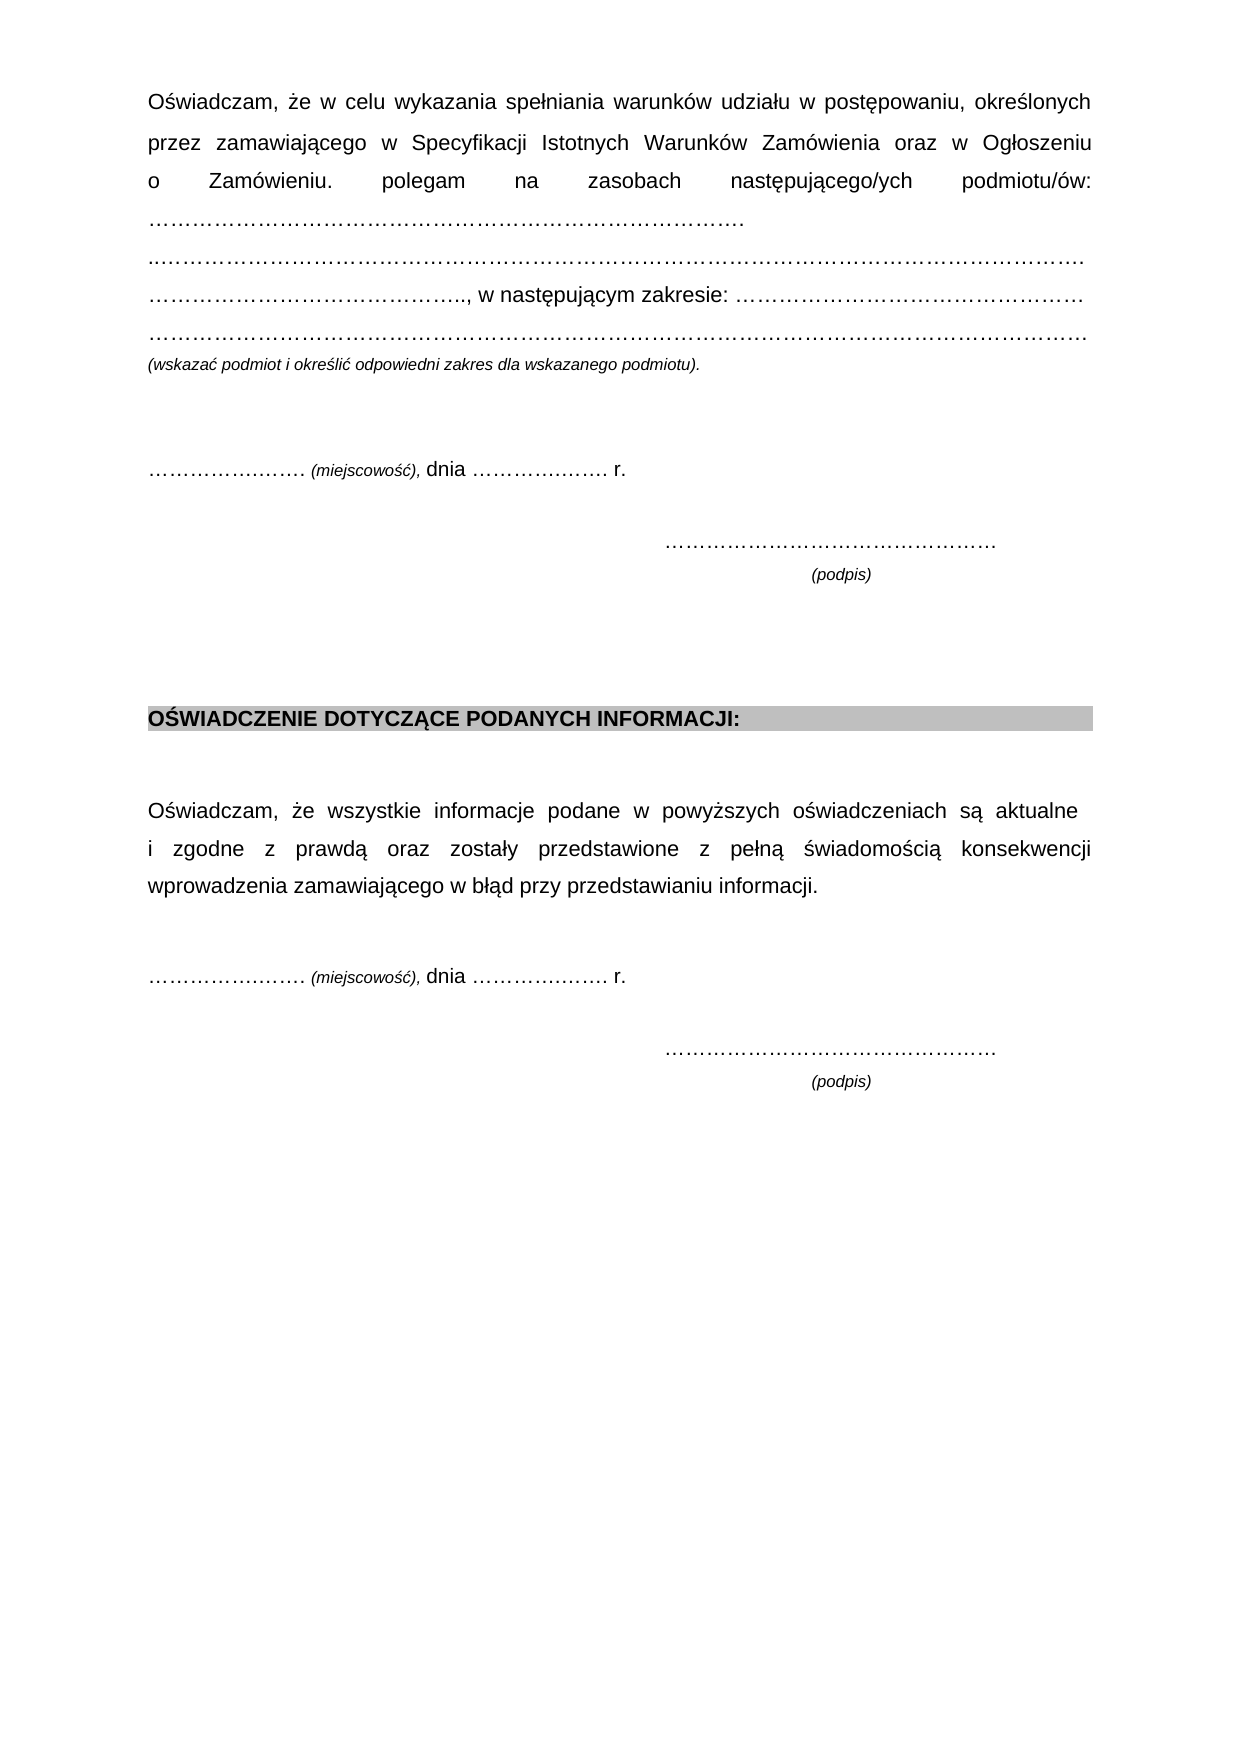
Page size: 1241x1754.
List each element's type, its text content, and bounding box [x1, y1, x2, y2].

text ………………………………………… [148, 529, 1093, 553]
text …………….……. (miejscowość), dnia ………….……. r. [148, 457, 1093, 481]
text (podpis) [738, 1072, 1093, 1091]
text ………………………………………………………………………………………………………………… (wskazać podmiot i określić odpowiedni zakres dla wskazanego podmiotu). [148, 320, 1093, 374]
text ..……………………………………………………………………………………………………………….…………………………………….., w następującym zakresie: ………………………………………… [148, 244, 1093, 307]
text OŚWIADCZENIE DOTYCZĄCE PODANYCH INFORMACJI: [148, 706, 1093, 731]
text Oświadczam, że wszystkie informacje podane w powyższych oświadczeniach są aktualne i zgodne z prawdą oraz zostały przedstawione z pełną świadomością konsekwencji wprowadzenia zamawiającego w błąd przy przedstawianiu informacji. [148, 798, 1093, 899]
text (podpis) [738, 565, 1093, 584]
text …………….……. (miejscowość), dnia ………….……. r. [148, 964, 1093, 988]
text ………………………………………… [148, 1036, 1093, 1060]
text Oświadczam, że w celu wykazania spełniania warunków udziału w postępowaniu, określonych przez zamawiającego w Specyfikacji Istotnych Warunków Zamówienia oraz w Ogłoszeniu o Zamówieniu. polegam na zasobach następującego/ych podmiotu/ów: ………………………………………………………………………. [148, 89, 1093, 231]
